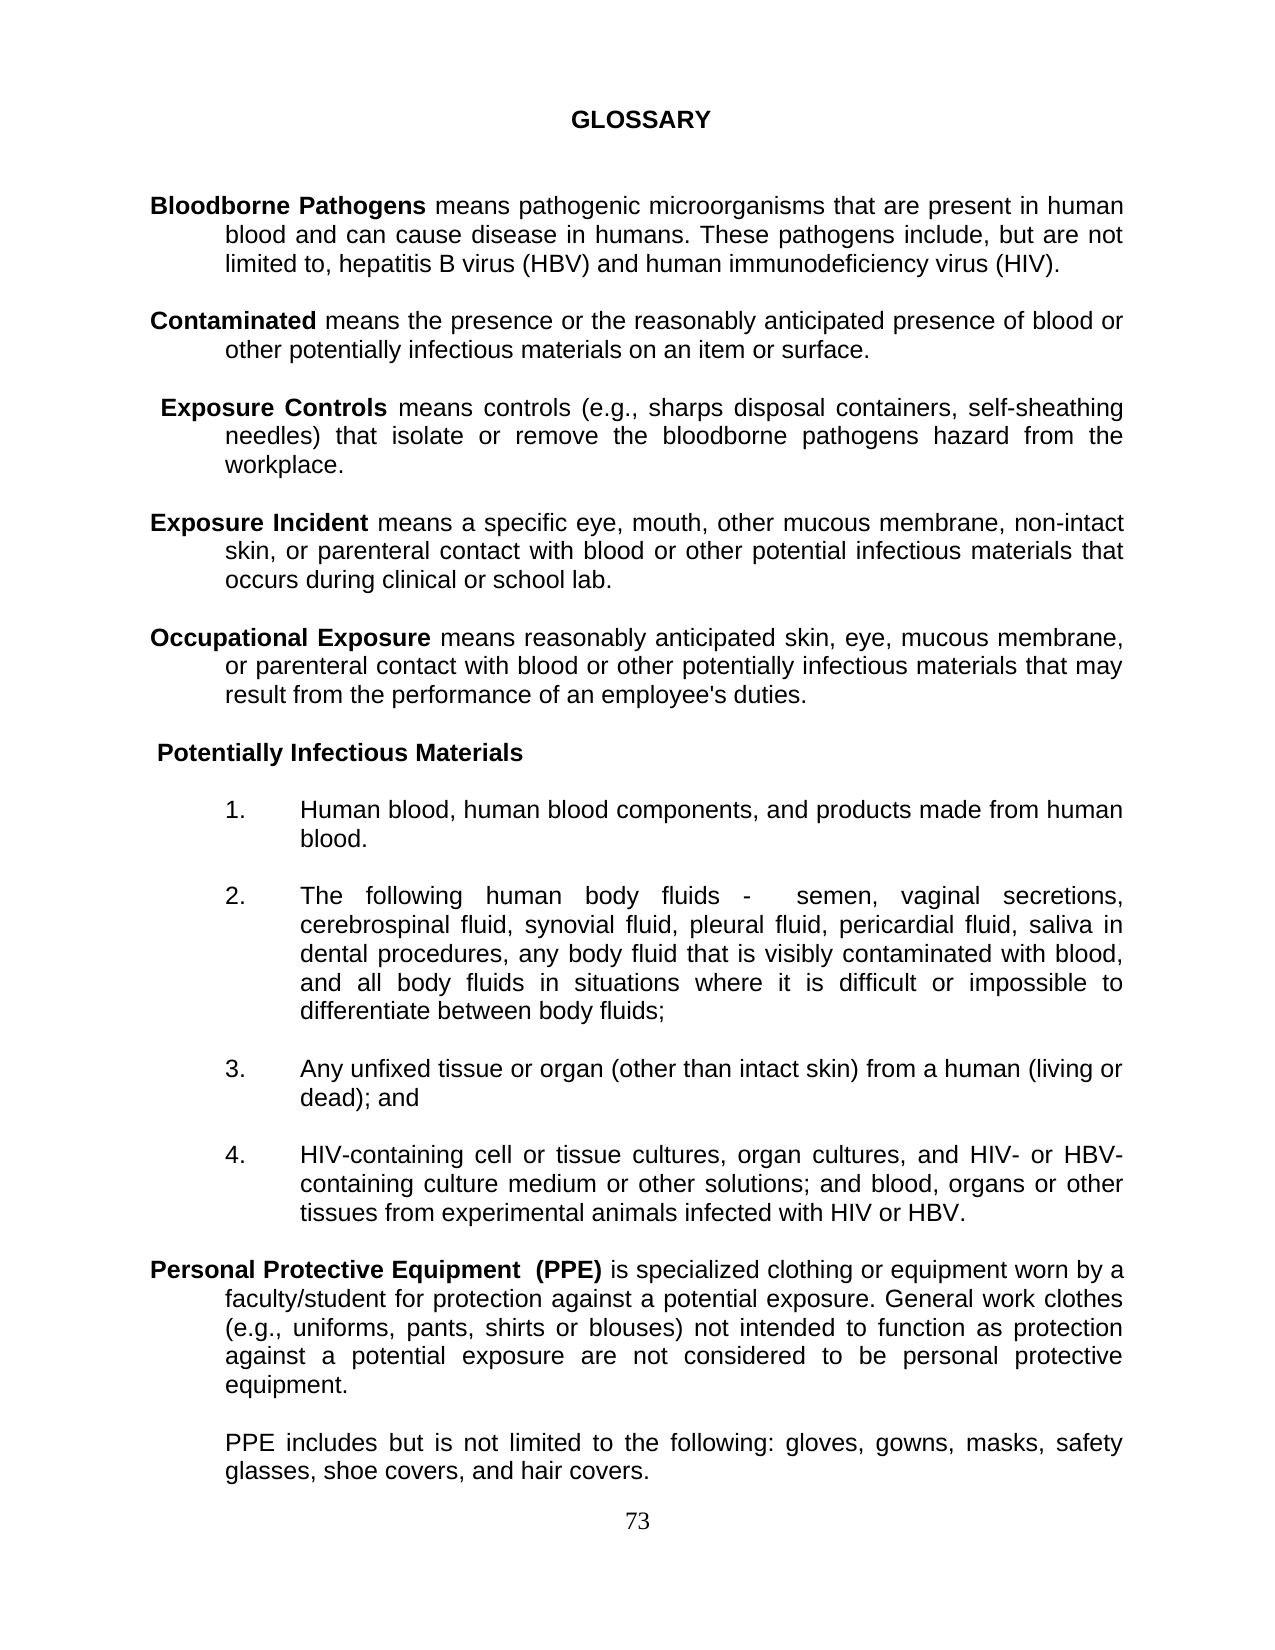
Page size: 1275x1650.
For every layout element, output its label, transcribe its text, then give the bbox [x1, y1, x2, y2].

text GLOSSARY [150, 105, 1125, 134]
text Potentially Infectious Materials [150, 737, 1125, 766]
list Human blood, human blood components, and products made from human blood. [225, 795, 1125, 852]
text Contaminated means the presence or the reasonably anticipated presence of blood or other potentially infectious materials on an item or surface. [150, 306, 1125, 364]
text 4. HIV-containing cell or tissue cultures, organ cultures, and HIV- or HBV-containing culture medium or other solutions; and blood, organs or other tissues from experimental animals infected with HIV or HBV. [225, 1140, 1125, 1226]
text PPE includes but is not limited to the following: gloves, gowns, masks, safety glasses, shoe covers, and hair covers. [150, 1427, 1125, 1485]
text Exposure Incident means a specific eye, mouth, other mucous membrane, non-intact skin, or parenteral contact with blood or other potential infectious materials that occurs during clinical or school lab. [150, 507, 1125, 594]
text 3. Any unfixed tissue or organ (other than intact skin) from a human (living or dead); and [225, 1054, 1125, 1111]
text Exposure Controls means controls (e.g., sharps disposal containers, self-sheathing needles) that isolate or remove the bloodborne pathogens hazard from the workplace. [150, 392, 1125, 479]
text 2. The following human body fluids - semen, vaginal secretions, cerebrospinal fluid, synovial fluid, pleural fluid, pericardial fluid, saliva in dental procedures, any body fluid that is visibly contaminated with blood, and all body fluids in situations where it is difficult or impossible to differentiate between body fluids; [225, 881, 1125, 1025]
text Occupational Exposure means reasonably anticipated skin, eye, mucous membrane, or parenteral contact with blood or other potentially infectious materials that may result from the performance of an employee's duties. [150, 622, 1125, 709]
text Personal Protective Equipment (PPE) is specialized clothing or equipment worn by a faculty/student for protection against a potential exposure. General work clothes (e.g., uniforms, pants, shirts or blouses) not intended to function as protection against a potential exposure are not considered to be personal protective equipment. [150, 1255, 1125, 1399]
text Bloodborne Pathogens means pathogenic microorganisms that are present in human blood and can cause disease in humans. These pathogens include, but are not limited to, hepatitis B virus (HBV) and human immunodeficiency virus (HIV). [150, 191, 1125, 277]
